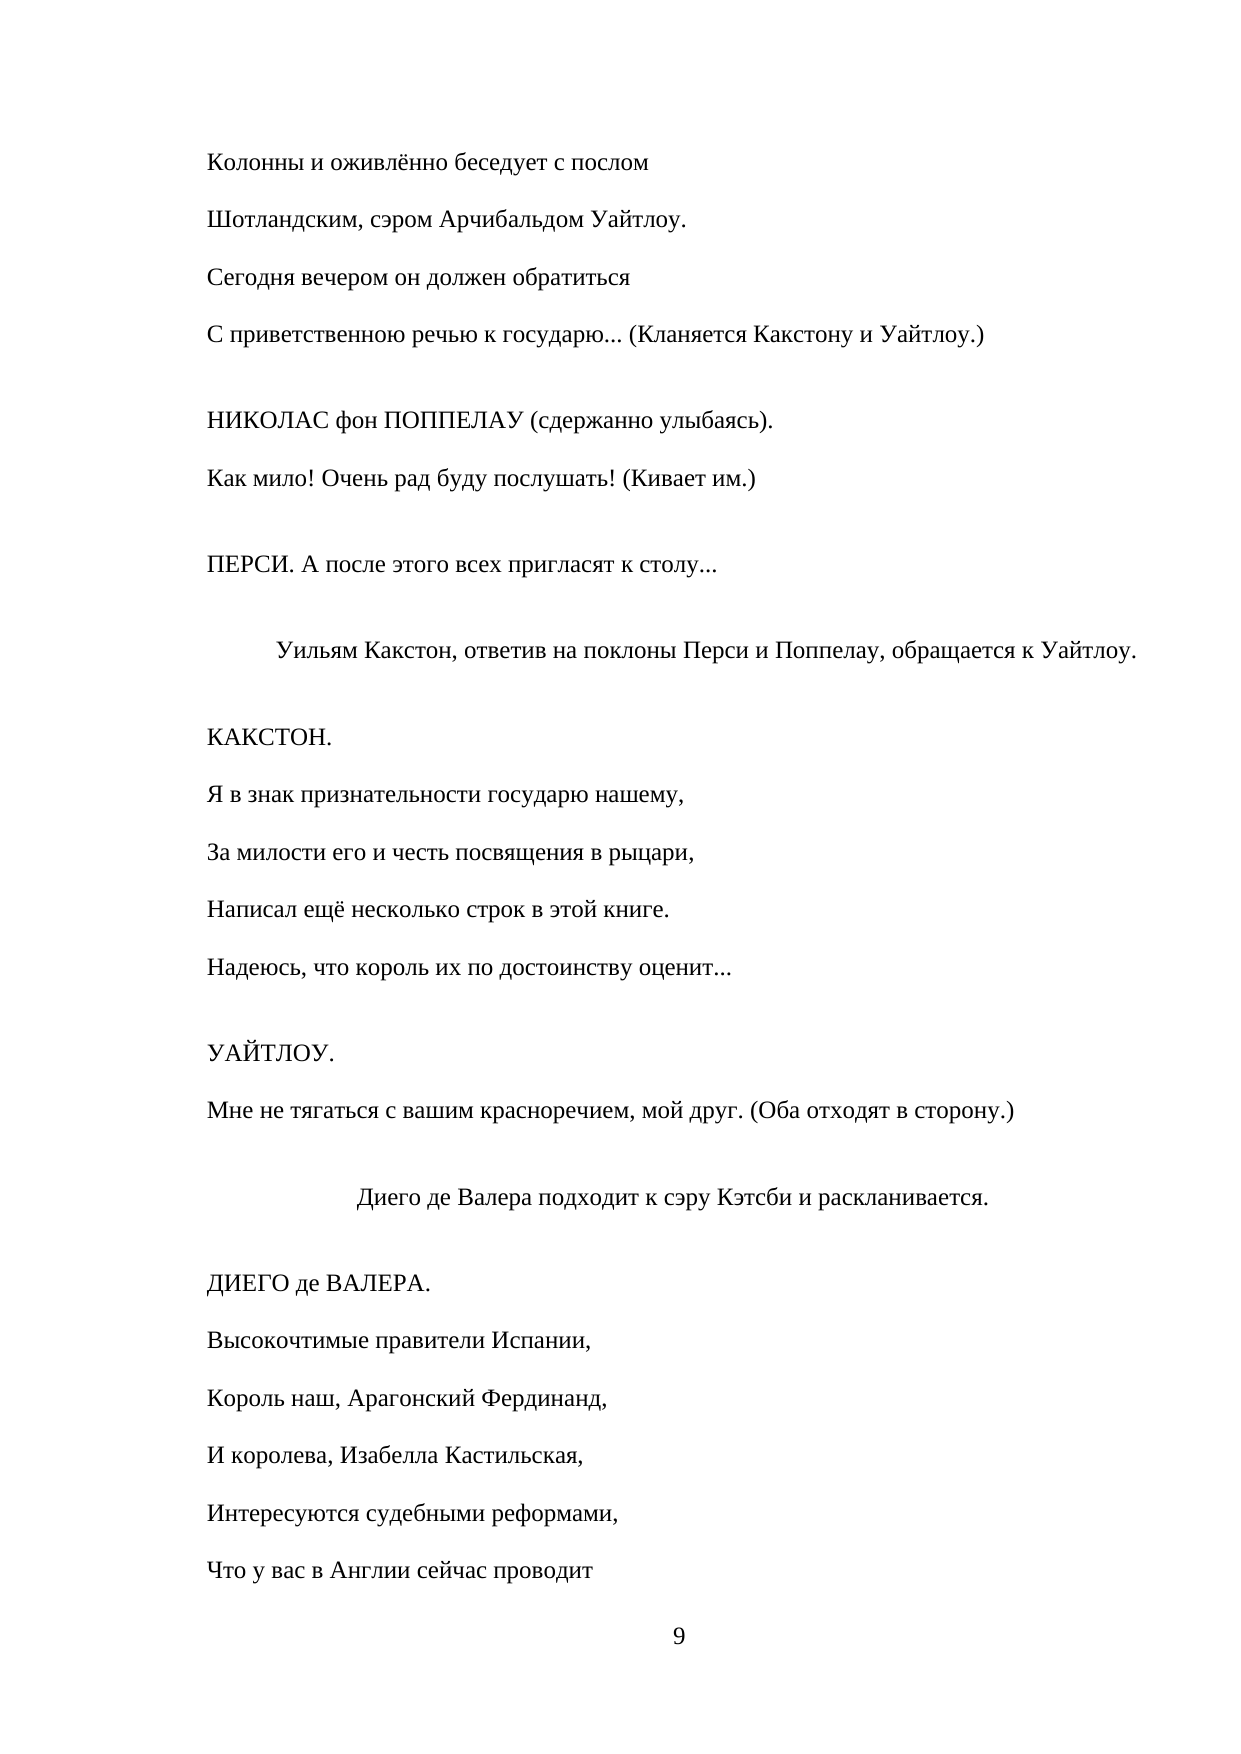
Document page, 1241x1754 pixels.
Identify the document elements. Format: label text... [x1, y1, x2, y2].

text Уильям Какстон, ответив на поклоны Перси и Поппелау, обращается к Уайтлоу. [148, 636, 1152, 664]
text НИКОЛАС фон ПОППЕЛАУ (сдержанно улыбаясь). [148, 406, 1152, 434]
text Как мило! Очень рад буду послушать! (Кивает им.) [148, 463, 1152, 492]
text Колонны и оживлённо беседует с послом [148, 147, 1152, 176]
text И королева, Изабелла Кастильская, [148, 1441, 1152, 1469]
text Я в знак признательности государю нашему, [148, 779, 1152, 808]
text ДИЕГО де ВАЛЕРА. [148, 1268, 1152, 1297]
text Мне не тягаться с вашим красноречием, мой друг. (Оба отходят в сторону.) [148, 1096, 1152, 1124]
text Король наш, Арагонский Фердинанд, [148, 1383, 1152, 1412]
text Сегодня вечером он должен обратиться [148, 262, 1152, 291]
text Интересуются судебными реформами, [148, 1498, 1152, 1527]
text Шотландским, сэром Арчибальдом Уайтлоу. [148, 204, 1152, 233]
text Надеюсь, что король их по достоинству оценит... [148, 952, 1152, 981]
text УАЙТЛОУ. [148, 1038, 1152, 1067]
text ПЕРСИ. А после этого всех пригласят к столу... [148, 549, 1152, 578]
text Что у вас в Англии сейчас проводит [148, 1556, 1152, 1584]
text За милости его и честь посвящения в рыцари, [148, 837, 1152, 866]
text Диего де Валера подходит к сэру Кэтсби и раскланивается. [148, 1182, 1152, 1211]
text КАКСТОН. [148, 722, 1152, 751]
text Высокочтимые правители Испании, [148, 1326, 1152, 1354]
text Написал ещё несколько строк в этой книге. [148, 894, 1152, 923]
text С приветственною речью к государю... (Кланяется Какстону и Уайтлоу.) [148, 319, 1152, 348]
